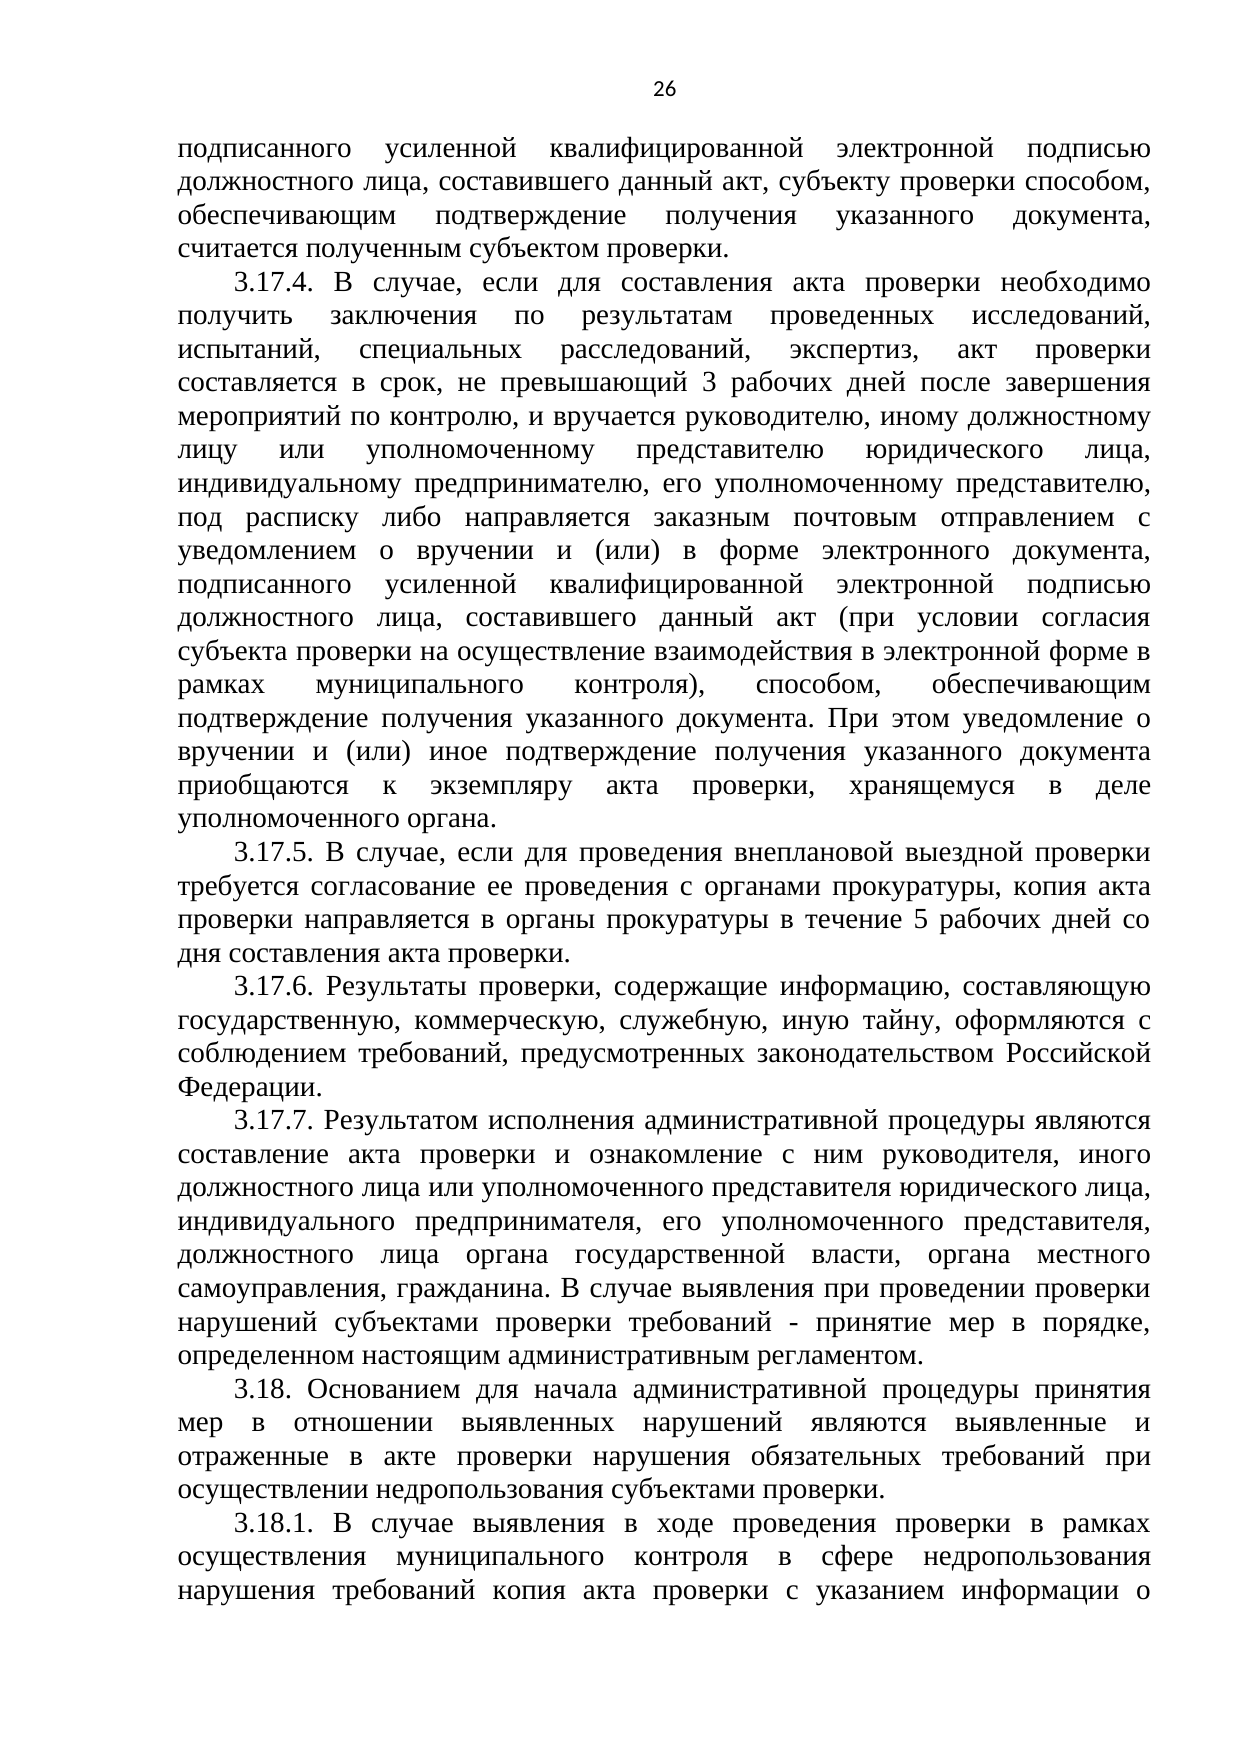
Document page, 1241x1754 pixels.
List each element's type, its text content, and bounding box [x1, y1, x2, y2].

text 3.17.4. В случае, если для составления акта проверки необходимо получить заключения по результатам проведенных исследований, испытаний, специальных расследований, экспертиз, акт проверки составляется в срок, не превышающий 3 рабочих дней после завершения мероприятий по контролю, и вручается руководителю, иному должностному лицу или уполномоченному представителю юридического лица, индивидуальному предпринимателю, его уполномоченному представителю, под расписку либо направляется заказным почтовым отправлением с уведомлением о вручении и (или) в форме электронного документа, подписанного усиленной квалифицированной электронной подписью должностного лица, составившего данный акт (при условии согласия субъекта проверки на осуществление взаимодействия в электронной форме в рамках муниципального контроля), способом, обеспечивающим подтверждение получения указанного документа. При этом уведомление о вручении и (или) иное подтверждение получения указанного документа приобщаются к экземпляру акта проверки, хранящемуся в деле уполномоченного органа. [177, 264, 1152, 834]
text 3.17.5. В случае, если для проведения внеплановой выездной проверки требуется согласование ее проведения с органами прокуратуры, копия акта проверки направляется в органы прокуратуры в течение 5 рабочих дней со дня составления акта проверки. [177, 834, 1152, 968]
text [177, 1505, 1152, 1606]
text 3.17.6. Результаты проверки, содержащие информацию, составляющую государственную, коммерческую, служебную, иную тайну, оформляются с соблюдением требований, предусмотренных законодательством Российской Федерации. [177, 968, 1152, 1102]
text 3.18. Основанием для начала административной процедуры принятия мер в отношении выявленных нарушений являются выявленные и отраженные в акте проверки нарушения обязательных требований при осуществлении недропользования субъектами проверки. [177, 1371, 1152, 1505]
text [177, 130, 1152, 264]
text 3.17.7. Результатом исполнения административной процедуры являются составление акта проверки и ознакомление с ним руководителя, иного должностного лица или уполномоченного представителя юридического лица, индивидуального предпринимателя, его уполномоченного представителя, должностного лица органа государственной власти, органа местного самоуправления, гражданина. В случае выявления при проведении проверки нарушений субъектами проверки требований - принятие мер в порядке, определенном настоящим административным регламентом. [177, 1102, 1152, 1371]
